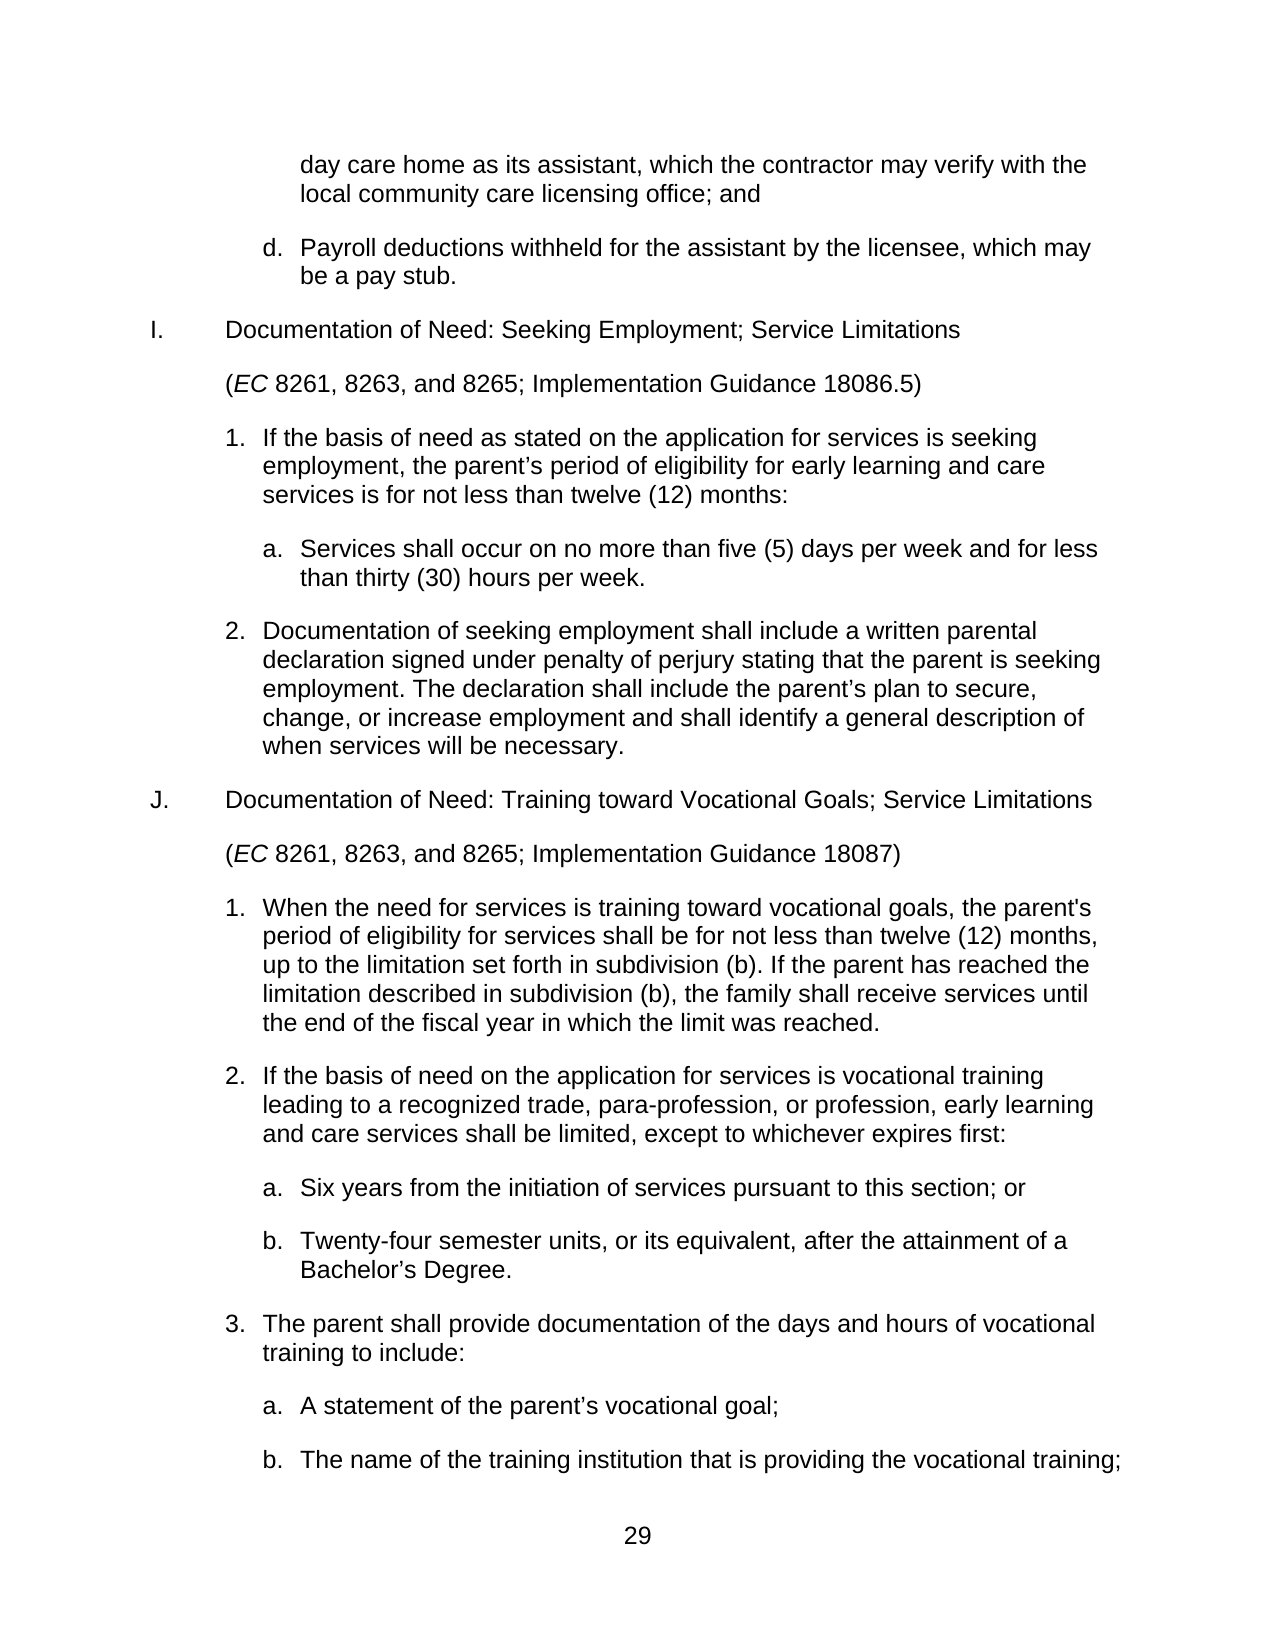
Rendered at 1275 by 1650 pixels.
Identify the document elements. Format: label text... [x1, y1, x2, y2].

text (EC 8261, 8263, and 8265; Implementation Guidance 18086.5) [150, 369, 1125, 397]
list If the basis of need on the application for services is vocational training leading to a recognized trade, para-profession, or profession, early learning and care services shall be limited, except to whichever expires first: [225, 1061, 1125, 1147]
list The name of the training institution that is providing the vocational training; [262, 1445, 1125, 1474]
list If the basis of need as stated on the application for services is seeking employment, the parent’s period of eligibility for early learning and care services is for not less than twelve (12) months: [225, 422, 1125, 509]
list Payroll deductions withheld for the assistant by the licensee, which may be a pay stub. [262, 232, 1125, 290]
list A statement of the parent’s vocational goal; [262, 1391, 1125, 1420]
list When the need for services is training toward vocational goals, the parent's period of eligibility for services shall be for not less than twelve (12) months, up to the limitation set forth in subdivision (b). If the parent has reached the limitation described in subdivision (b), the family shall receive services until the end of the fiscal year in which the limit was reached. [225, 892, 1125, 1036]
text (EC 8261, 8263, and 8265; Implementation Guidance 18087) [150, 839, 1125, 867]
list Services shall occur on no more than five (5) days per week and for less than thirty (30) hours per week. [262, 534, 1125, 591]
subtitle Documentation of Need: Training toward Vocational Goals; Service Limitations [150, 785, 1125, 814]
list The parent shall provide documentation of the days and hours of vocational training to include: [225, 1309, 1125, 1366]
list Documentation of seeking employment shall include a written parental declaration signed under penalty of perjury stating that the parent is seeking employment. The declaration shall include the parent’s plan to secure, change, or increase employment and shall identify a general description of when services will be necessary. [225, 616, 1125, 760]
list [262, 150, 1125, 207]
list Twenty-four semester units, or its equivalent, after the attainment of a Bachelor’s Degree. [262, 1226, 1125, 1284]
list Six years from the initiation of services pursuant to this section; or [262, 1172, 1125, 1201]
subtitle Documentation of Need: Seeking Employment; Service Limitations [150, 315, 1125, 344]
